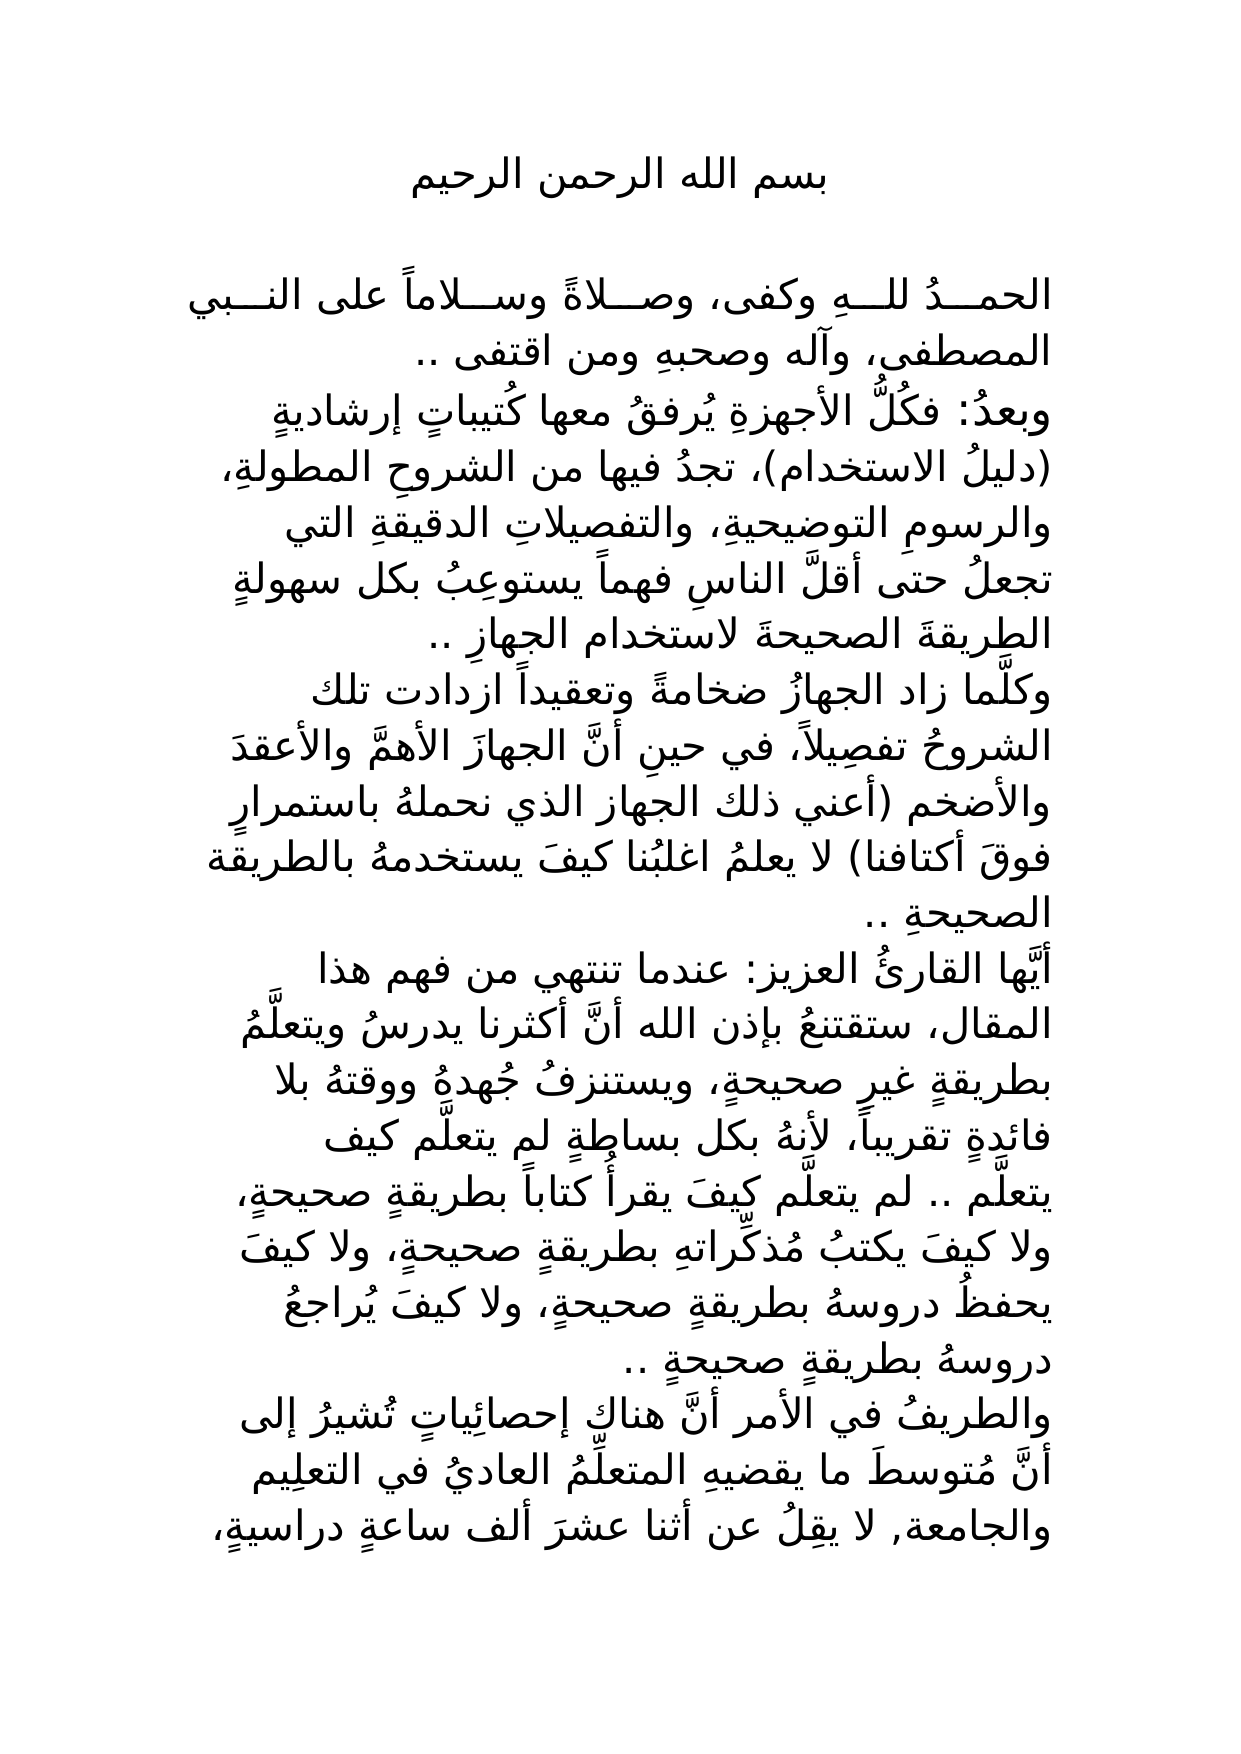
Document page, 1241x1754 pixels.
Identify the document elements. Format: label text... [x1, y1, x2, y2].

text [187, 1390, 1053, 1550]
text أيَّها القارئُ العزيز: عندما تنتهي من فهم هذا المقال، ستقتنعُ بإذن الله أنَّ أكثرنا يدرسُ ويتعلَّمُ بطريقةٍ غيرِ صحيحةٍ، ويستنزفُ جُهدهُ ووقتهُ بلا فائدةٍ تقريباً، لأنهُ بكل بساطةٍ لم يتعلَّم كيف يتعلَّم .. لم يتعلَّم كيفَ يقرأُ كتاباً بطريقةٍ صحيحةٍ، ولا كيفَ يكتبُ مُذكِّراتهِ بطريقةٍ صحيحةٍ، ولا كيفَ يحفظُ دروسهُ بطريقةٍ صحيحةٍ، ولا كيفَ يُراجعُ دروسهُ بطريقةٍ صحيحةٍ .. [187, 944, 1053, 1383]
text بسم الله الرحمن الرحيم [187, 150, 1053, 198]
text وبعدُ: فكُلُّ الأجهزةِ يُرفقُ معها كُتيباتٍ إرشاديةٍ (دليلُ الاستخدام)، تجدُ فيها من الشروحِ المطولةِ، والرسومِ التوضيحيةِ، والتفصيلاتِ الدقيقةِ التي تجعلُ حتى أقلَّ الناسِ فهماً يستوعِبُ بكل سهولةٍ الطريقةَ الصحيحةَ لاستخدام الجهازِ .. [187, 382, 1053, 659]
text الحمدُ للهِ وكفى، وصلاةً وسلاماً على النبي المصطفى، وآله وصحبهِ ومن اقتفى .. [187, 271, 1053, 375]
text وكلَّما زاد الجهازُ ضخامةً وتعقيداً ازدادت تلك الشروحُ تفصِيلاً، في حينِ أنَّ الجهازَ الأهمَّ والأعقدَ والأضخم (أعني ذلك الجهاز الذي نحملهُ باستمرارٍ فوقَ أكتافنا) لا يعلمُ اغلبُنا كيفَ يستخدمهُ بالطريقة الصحيحةِ .. [187, 666, 1053, 937]
